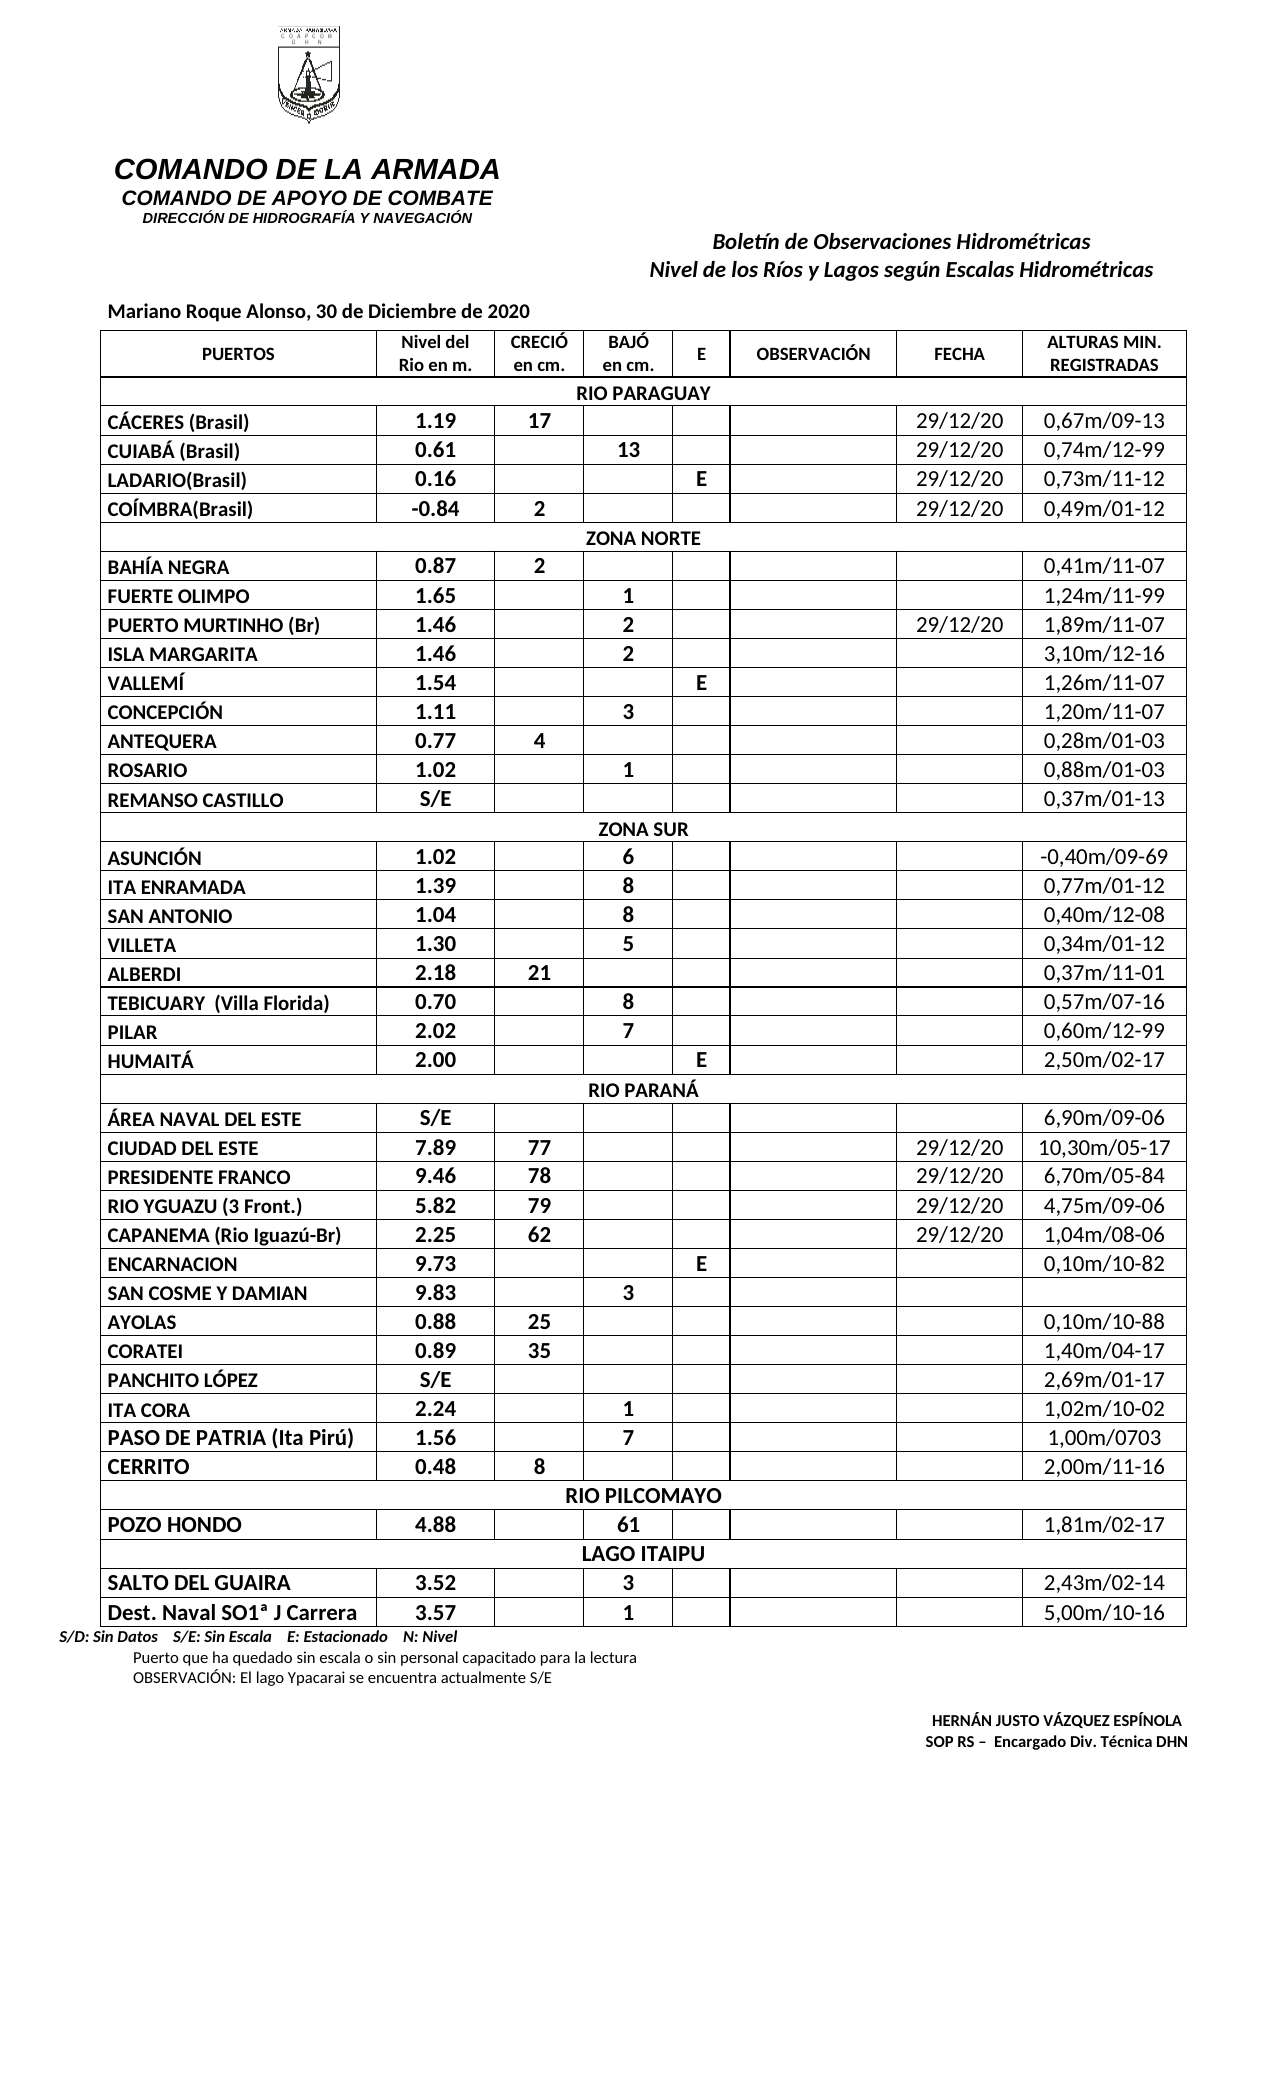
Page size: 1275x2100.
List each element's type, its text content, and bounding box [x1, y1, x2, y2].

table_cell 0,34m/01-12 [1023, 929, 1186, 957]
table_cell [731, 929, 896, 957]
table_cell 0,37m/11-01 [1023, 959, 1186, 986]
table_cell [495, 988, 583, 1015]
table_cell 2.02 [377, 1016, 494, 1044]
table_cell 1 [584, 581, 672, 609]
table_cell [584, 1307, 672, 1335]
table_cell [673, 726, 729, 754]
table_cell ALTURAS MIN. REGISTRADAS [1023, 331, 1186, 376]
table_cell [584, 784, 672, 812]
table_cell DIRECCIÓN DE HIDROGRAFÍA Y NAVEGACIÓN [58, 210, 557, 227]
table_cell 7.89 [377, 1133, 494, 1161]
table_cell 8 [584, 988, 672, 1015]
table_cell [584, 1336, 672, 1364]
table_cell [731, 1569, 896, 1597]
table_cell Nivel del Rio en m. [377, 331, 494, 376]
table_cell E [673, 668, 729, 696]
table_cell [584, 494, 672, 522]
table_cell [897, 1569, 1022, 1597]
table_cell 0,73m/11-12 [1023, 465, 1186, 493]
table_cell 3.57 [377, 1598, 494, 1626]
table_cell [673, 581, 729, 609]
table_cell 1,00m/0703 [1023, 1423, 1186, 1451]
table_cell [673, 1278, 729, 1306]
table_cell [495, 1598, 583, 1626]
table_cell [897, 959, 1022, 986]
table_cell [897, 988, 1022, 1015]
table_cell [673, 871, 729, 899]
table_cell [731, 1278, 896, 1306]
table_cell [584, 1046, 672, 1073]
table_cell Dest. Naval SO1ª J Carrera [101, 1598, 376, 1626]
table_cell [673, 552, 729, 580]
table_cell 29/12/20 [897, 465, 1022, 493]
table_cell 1.04 [377, 900, 494, 928]
table_cell [495, 1104, 583, 1132]
table_cell [673, 842, 729, 870]
table_cell 1.46 [377, 610, 494, 638]
text Boletín de Observaciones Hidrométricas [575, 227, 1228, 255]
table_cell 7 [584, 1423, 672, 1451]
table_cell [673, 406, 729, 434]
table_cell [897, 1104, 1022, 1132]
table_cell CRECIÓ en cm. [495, 331, 583, 376]
table_cell [897, 842, 1022, 870]
table_cell [673, 1307, 729, 1335]
table_cell [731, 1598, 896, 1626]
table_cell [897, 929, 1022, 957]
table_cell 1 [584, 755, 672, 783]
table_cell 0,74m/12-99 [1023, 436, 1186, 463]
text HERNÁN JUSTO VÁZQUEZ ESPÍNOLA [886, 1711, 1228, 1731]
table_cell [897, 639, 1022, 667]
table_cell 4 [495, 726, 583, 754]
table_cell [731, 465, 896, 493]
table_cell 4,75m/09-06 [1023, 1191, 1186, 1219]
table_cell [731, 610, 896, 638]
table_cell RIO PILCOMAYO [101, 1481, 1186, 1509]
table_cell [897, 1365, 1022, 1393]
table_header Mariano Roque Alonso, 30 de Diciembre de 2020 [100, 292, 1187, 329]
table_cell 2,43m/02-14 [1023, 1569, 1186, 1597]
text S/D: Sin Datos S/E: Sin Escala E: Estacionado N: Nivel [59, 303, 1228, 1647]
table_cell ROSARIO [101, 755, 376, 783]
table_cell S/E [377, 1365, 494, 1393]
table_cell HUMAITÁ [101, 1046, 376, 1073]
text Nivel de los Ríos y Lagos según Escalas Hidrométricas [502, 255, 1228, 283]
table_cell 2,50m/02-17 [1023, 1046, 1186, 1073]
table_cell 6 [584, 842, 672, 870]
table_cell 1,02m/10-02 [1023, 1394, 1186, 1422]
table_cell 1.19 [377, 406, 494, 434]
table_cell 6,70m/05-84 [1023, 1162, 1186, 1190]
table_cell [897, 784, 1022, 812]
table_cell [673, 1365, 729, 1393]
table_cell [673, 1394, 729, 1422]
table_cell 8 [584, 900, 672, 928]
table_cell [495, 1423, 583, 1451]
table_cell SAN COSME Y DAMIAN [101, 1278, 376, 1306]
table_cell FUERTE OLIMPO [101, 581, 376, 609]
table_cell 4.88 [377, 1510, 494, 1538]
table_cell [897, 697, 1022, 725]
table_cell PUERTO MURTINHO (Br) [101, 610, 376, 638]
table_cell 1.02 [377, 842, 494, 870]
table_cell 0,57m/07-16 [1023, 988, 1186, 1015]
table_cell S/E [377, 784, 494, 812]
table_cell CORATEI [101, 1336, 376, 1364]
table_cell 1,24m/11-99 [1023, 581, 1186, 609]
table_cell 1 [584, 1598, 672, 1626]
table_cell 1,20m/11-07 [1023, 697, 1186, 725]
table_cell 29/12/20 [897, 406, 1022, 434]
table_cell [731, 1249, 896, 1277]
table_cell [673, 1016, 729, 1044]
table_cell 8 [495, 1452, 583, 1480]
table_cell 0.77 [377, 726, 494, 754]
table_cell 5.82 [377, 1191, 494, 1219]
table_cell 2 [495, 494, 583, 522]
table_cell ITA CORA [101, 1394, 376, 1422]
table_cell 0,60m/12-99 [1023, 1016, 1186, 1044]
table_cell 2.00 [377, 1046, 494, 1073]
table_cell [731, 1046, 896, 1073]
table_cell 8 [584, 871, 672, 899]
table_cell 0,10m/10-88 [1023, 1307, 1186, 1335]
table_cell 61 [584, 1510, 672, 1538]
table_cell RIO YGUAZU (3 Front.) [101, 1191, 376, 1219]
table_cell VILLETA [101, 929, 376, 957]
table_cell [495, 784, 583, 812]
table_cell 1,81m/02-17 [1023, 1510, 1186, 1538]
table_cell [731, 1307, 896, 1335]
table_cell [495, 465, 583, 493]
table_cell [731, 1104, 896, 1132]
table_cell [673, 1336, 729, 1364]
table_cell [897, 668, 1022, 696]
table_cell COÍMBRA(Brasil) [101, 494, 376, 522]
table_cell E [673, 465, 729, 493]
table_cell [731, 900, 896, 928]
table_cell 1.11 [377, 697, 494, 725]
table_cell 29/12/20 [897, 1162, 1022, 1190]
table_cell [673, 1510, 729, 1538]
table_cell [673, 1104, 729, 1132]
table_cell [897, 1278, 1022, 1306]
table_cell [673, 1162, 729, 1190]
table_cell 5,00m/10-16 [1023, 1598, 1186, 1626]
table_cell [731, 726, 896, 754]
table_cell [584, 1104, 672, 1132]
table_cell 3 [584, 1569, 672, 1597]
text OBSERVACIÓN: El lago Ypacarai se encuentra actualmente S/E [59, 1667, 1228, 1688]
table_cell 7 [584, 1016, 672, 1044]
table_cell 1,26m/11-07 [1023, 668, 1186, 696]
table_cell 1,89m/11-07 [1023, 610, 1186, 638]
table_cell 29/12/20 [897, 436, 1022, 463]
table_cell [731, 1162, 896, 1190]
table_cell FECHA [897, 331, 1022, 376]
table_cell [584, 1220, 672, 1248]
table_cell 3 [584, 697, 672, 725]
table_cell OBSERVACIÓN [731, 331, 896, 376]
table_cell 2,69m/01-17 [1023, 1365, 1186, 1393]
table_cell 2 [584, 610, 672, 638]
table_cell CAPANEMA (Rio Iguazú-Br) [101, 1220, 376, 1248]
table_cell CERRITO [101, 1452, 376, 1480]
text Puerto que ha quedado sin escala o sin personal capacitado para la lectura [59, 1647, 1228, 1667]
table_cell [673, 697, 729, 725]
table_cell 17 [495, 406, 583, 434]
table_cell CONCEPCIÓN [101, 697, 376, 725]
table_cell [495, 610, 583, 638]
table_cell [673, 1569, 729, 1597]
table_cell [495, 1278, 583, 1306]
table_cell [584, 1162, 672, 1190]
table_cell RIO PARAGUAY [101, 378, 1186, 405]
table_cell 9.46 [377, 1162, 494, 1190]
table_cell [731, 552, 896, 580]
table_cell 3,10m/12-16 [1023, 639, 1186, 667]
table_cell 10,30m/05-17 [1023, 1133, 1186, 1161]
table_cell POZO HONDO [101, 1510, 376, 1538]
table_cell [731, 406, 896, 434]
table_cell [731, 494, 896, 522]
table_cell 62 [495, 1220, 583, 1248]
table_cell [897, 726, 1022, 754]
table_cell [673, 1220, 729, 1248]
table_cell [495, 929, 583, 957]
table_cell [584, 406, 672, 434]
table_cell 1,40m/04-17 [1023, 1336, 1186, 1364]
table_cell [731, 959, 896, 986]
table_cell 2,00m/11-16 [1023, 1452, 1186, 1480]
table_cell 25 [495, 1307, 583, 1335]
table_cell [495, 755, 583, 783]
table_cell ANTEQUERA [101, 726, 376, 754]
table_cell [673, 755, 729, 783]
table_cell 1.65 [377, 581, 494, 609]
table_cell ENCARNACION [101, 1249, 376, 1277]
table_cell 13 [584, 436, 672, 463]
table_cell TEBICUARY (Villa Florida) [101, 988, 376, 1015]
table_cell [897, 1510, 1022, 1538]
table_cell PUERTOS [101, 331, 376, 376]
table_cell RIO PARANÁ [101, 1075, 1186, 1102]
table_cell [673, 988, 729, 1015]
table_cell 0.87 [377, 552, 494, 580]
table_cell 29/12/20 [897, 1133, 1022, 1161]
table_cell [731, 1220, 896, 1248]
table_cell 1.46 [377, 639, 494, 667]
table_cell E [673, 331, 729, 376]
table_cell 9.83 [377, 1278, 494, 1306]
table_cell [897, 1046, 1022, 1073]
table_cell 6,90m/09-06 [1023, 1104, 1186, 1132]
table_cell [495, 1510, 583, 1538]
table_cell 2 [495, 552, 583, 580]
table_cell [897, 1598, 1022, 1626]
table_cell [584, 465, 672, 493]
table_cell [673, 1191, 729, 1219]
table_cell LAGO ITAIPU [101, 1540, 1186, 1567]
table_cell 3.52 [377, 1569, 494, 1597]
table_cell [731, 1133, 896, 1161]
table_cell [495, 436, 583, 463]
table_cell [495, 1016, 583, 1044]
table_cell [731, 1191, 896, 1219]
table_cell 2 [584, 639, 672, 667]
table_cell [731, 436, 896, 463]
table_cell [495, 1046, 583, 1073]
table_cell 78 [495, 1162, 583, 1190]
table_cell 0,28m/01-03 [1023, 726, 1186, 754]
table_cell 0,10m/10-82 [1023, 1249, 1186, 1277]
table_cell [731, 988, 896, 1015]
table_cell E [673, 1249, 729, 1277]
table_cell [673, 929, 729, 957]
table_cell [584, 552, 672, 580]
table_cell [897, 1016, 1022, 1044]
table_cell 0,40m/12-08 [1023, 900, 1186, 928]
table_cell [584, 959, 672, 986]
table_cell 0,37m/01-13 [1023, 784, 1186, 812]
table_cell 9.73 [377, 1249, 494, 1277]
table_cell [495, 1365, 583, 1393]
table_cell 0.61 [377, 436, 494, 463]
table_cell REMANSO CASTILLO [101, 784, 376, 812]
table_cell 0,77m/01-12 [1023, 871, 1186, 899]
table_cell [673, 900, 729, 928]
table_cell ISLA MARGARITA [101, 639, 376, 667]
table_cell 2.25 [377, 1220, 494, 1248]
table_cell PASO DE PATRIA (Ita Pirú) [101, 1423, 376, 1451]
table_cell 0,49m/01-12 [1023, 494, 1186, 522]
table_cell 35 [495, 1336, 583, 1364]
table_cell [731, 871, 896, 899]
table_cell 2.24 [377, 1394, 494, 1422]
table_cell -0.84 [377, 494, 494, 522]
table_cell [673, 959, 729, 986]
table_cell [584, 1191, 672, 1219]
table_cell [731, 755, 896, 783]
table_cell PILAR [101, 1016, 376, 1044]
table_cell ZONA NORTE [101, 523, 1186, 551]
table_cell PRESIDENTE FRANCO [101, 1162, 376, 1190]
table_cell [495, 697, 583, 725]
table_cell [673, 784, 729, 812]
table_cell 1.56 [377, 1423, 494, 1451]
table_cell VALLEMÍ [101, 668, 376, 696]
table_cell 3 [584, 1278, 672, 1306]
table_cell [673, 436, 729, 463]
table_cell [897, 1423, 1022, 1451]
table_cell PANCHITO LÓPEZ [101, 1365, 376, 1393]
table_cell [731, 639, 896, 667]
table_cell [495, 900, 583, 928]
table_cell CÁCERES (Brasil) [101, 406, 376, 434]
table_cell 0.70 [377, 988, 494, 1015]
table_cell [897, 755, 1022, 783]
table_cell 1.39 [377, 871, 494, 899]
table_cell 77 [495, 1133, 583, 1161]
table_cell 29/12/20 [897, 610, 1022, 638]
table_cell [731, 1423, 896, 1451]
table_cell [673, 610, 729, 638]
table_cell [673, 1423, 729, 1451]
table_cell [673, 494, 729, 522]
table_cell ZONA SUR [101, 813, 1186, 841]
table_cell [584, 1452, 672, 1480]
table_cell [495, 871, 583, 899]
table_cell [495, 1569, 583, 1597]
table_cell [584, 726, 672, 754]
table_cell [731, 668, 896, 696]
table_cell 2.18 [377, 959, 494, 986]
table_cell [731, 581, 896, 609]
table_cell [897, 1394, 1022, 1422]
table_cell ÁREA NAVAL DEL ESTE [101, 1104, 376, 1132]
table_cell ALBERDI [101, 959, 376, 986]
table_cell [731, 1452, 896, 1480]
table_cell 0.88 [377, 1307, 494, 1335]
table_cell [731, 697, 896, 725]
table_cell CUIABÁ (Brasil) [101, 436, 376, 463]
table_cell S/E [377, 1104, 494, 1132]
table_cell -0,40m/09-69 [1023, 842, 1186, 870]
table_cell [897, 1307, 1022, 1335]
table_cell [897, 552, 1022, 580]
table_cell BAJÓ en cm. [584, 331, 672, 376]
table_cell [584, 1249, 672, 1277]
table_cell SAN ANTONIO [101, 900, 376, 928]
table_cell ASUNCIÓN [101, 842, 376, 870]
table_cell E [673, 1046, 729, 1073]
table_cell [731, 1394, 896, 1422]
table_cell 0,41m/11-07 [1023, 552, 1186, 580]
table_cell [495, 842, 583, 870]
table_cell [731, 1016, 896, 1044]
table_cell 0.48 [377, 1452, 494, 1480]
table_cell CIUDAD DEL ESTE [101, 1133, 376, 1161]
table_cell 0,67m/09-13 [1023, 406, 1186, 434]
table_cell 1.02 [377, 755, 494, 783]
table_header COMANDO DE LA ARMADA [58, 131, 557, 186]
table_cell [897, 1452, 1022, 1480]
table_cell [495, 668, 583, 696]
table_cell [897, 871, 1022, 899]
table_cell 0.16 [377, 465, 494, 493]
table_cell 1,04m/08-06 [1023, 1220, 1186, 1248]
table_cell [584, 1365, 672, 1393]
table_cell 5 [584, 929, 672, 957]
table_cell [1023, 1278, 1186, 1306]
table_cell [897, 1249, 1022, 1277]
table_cell [584, 668, 672, 696]
text SOP RS – Encargado Div. Técnica DHN [886, 1731, 1228, 1751]
table_cell [495, 639, 583, 667]
table_cell [673, 1452, 729, 1480]
table_cell ITA ENRAMADA [101, 871, 376, 899]
table_cell [731, 842, 896, 870]
table_cell [731, 784, 896, 812]
table_cell [731, 1336, 896, 1364]
table_cell 79 [495, 1191, 583, 1219]
table_cell 0.89 [377, 1336, 494, 1364]
table_cell [897, 581, 1022, 609]
table_cell [495, 1394, 583, 1422]
table_cell [673, 639, 729, 667]
table_cell BAHÍA NEGRA [101, 552, 376, 580]
table_cell SALTO DEL GUAIRA [101, 1569, 376, 1597]
table_cell 29/12/20 [897, 494, 1022, 522]
table_cell [731, 1510, 896, 1538]
table_cell 21 [495, 959, 583, 986]
table_cell COMANDO DE APOYO DE COMBATE [58, 186, 557, 210]
table_cell LADARIO(Brasil) [101, 465, 376, 493]
table_cell 1 [584, 1394, 672, 1422]
table_cell 29/12/20 [897, 1191, 1022, 1219]
table_cell 29/12/20 [897, 1220, 1022, 1248]
table_cell [673, 1133, 729, 1161]
table_cell 1.54 [377, 668, 494, 696]
table_cell [897, 900, 1022, 928]
table_cell [495, 1249, 583, 1277]
picture [277, 26, 342, 126]
table_cell [495, 581, 583, 609]
table_cell 0,88m/01-03 [1023, 755, 1186, 783]
table_cell [897, 1336, 1022, 1364]
table_cell AYOLAS [101, 1307, 376, 1335]
table_cell 1.30 [377, 929, 494, 957]
table_cell [731, 1365, 896, 1393]
table_cell [584, 1133, 672, 1161]
table_cell [673, 1598, 729, 1626]
